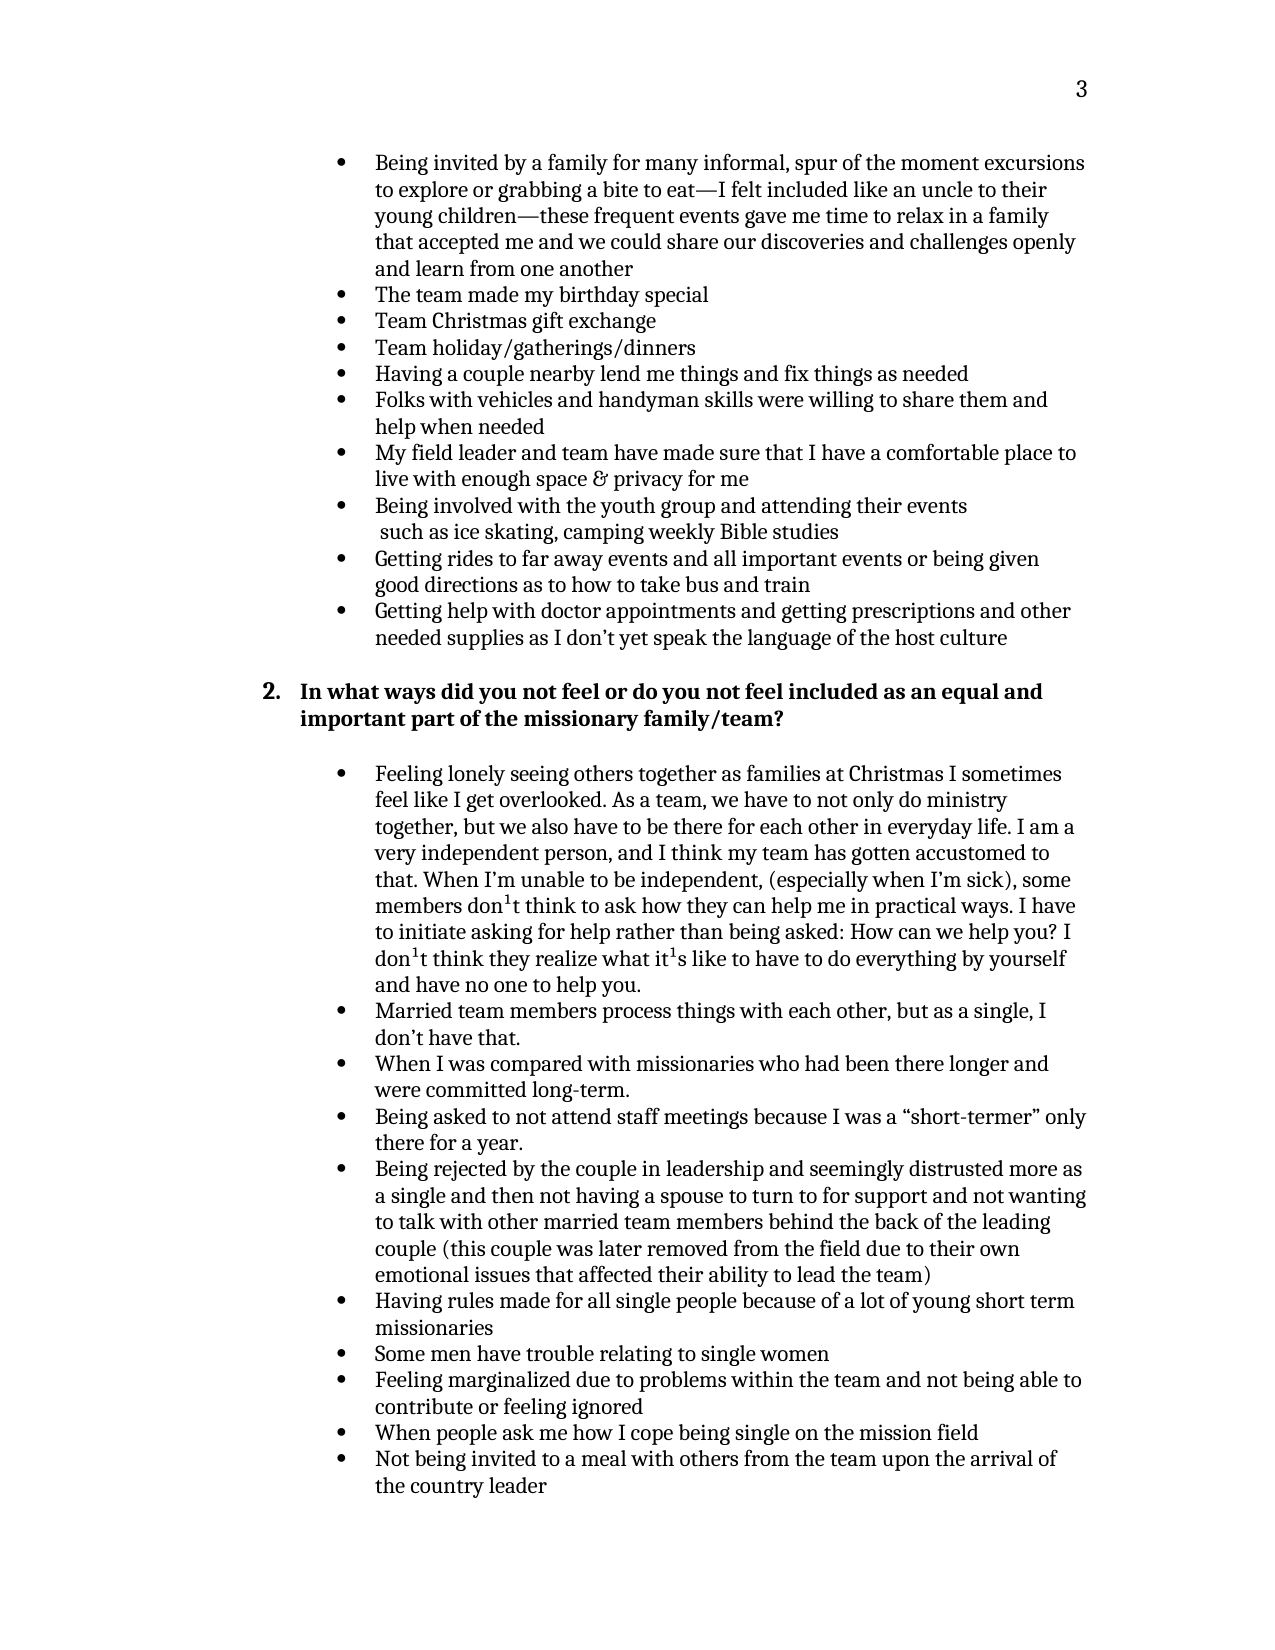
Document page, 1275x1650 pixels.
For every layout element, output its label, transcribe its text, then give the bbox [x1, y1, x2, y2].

list Some men have trouble relating to single women [337, 1341, 1087, 1367]
list Getting rides to far away events and all important events or being given good directions as to how to take bus and train [337, 545, 1087, 598]
list Team holiday/gatherings/dinners [337, 334, 1087, 361]
list Being invited by a family for many informal, spur of the moment excursions to explore or grabbing a bite to eat—I felt included like an uncle to their young children—these frequent events gave me time to relax in a family that accepted me and we could share our discoveries and challenges openly and learn from one another [337, 150, 1087, 282]
list My field leader and team have made sure that I have a comfortable place to live with enough space & privacy for me [337, 440, 1087, 493]
list Getting help with doctor appointments and getting prescriptions and other needed supplies as I don’t yet speak the language of the host culture [337, 598, 1087, 651]
list Being rejected by the couple in leadership and seemingly distrusted more as a single and then not having a spouse to turn to for support and not wanting to talk with other married team members behind the back of the leading couple (this couple was later removed from the field due to their own emotional issues that affected their ability to lead the team) [337, 1156, 1087, 1288]
list The team made my birthday special [337, 282, 1087, 308]
list Married team members process things with each other, but as a single, I don’t have that. [337, 998, 1087, 1051]
list When I was compared with missionaries who had been there longer and were committed long-term. [337, 1051, 1087, 1103]
list Having a couple nearby lend me things and fix things as needed [337, 361, 1087, 387]
list Folks with vehicles and handyman skills were willing to share them and help when needed [337, 387, 1087, 440]
list When people ask me how I cope being single on the mission field [337, 1420, 1087, 1446]
list Feeling lonely seeing others together as families at Christmas I sometimes feel like I get overlooked. As a team, we have to not only do ministry together, but we also have to be there for each other in everyday life. I am a very independent person, and I think my team has gotten accustomed to that. When I’m unable to be independent, (especially when I’m sick), some members don¹t think to ask how they can help me in practical ways. I have to initiate asking for help rather than being asked: How can we help you? I don¹t think they realize what it¹s like to have to do everything by yourself and have no one to help you. [337, 761, 1087, 998]
list Feeling marginalized due to problems within the team and not being able to contribute or feeling ignored [337, 1367, 1087, 1420]
list In what ways did you not feel or do you not feel included as an equal and important part of the missionary family/team? [262, 677, 1087, 732]
list Being asked to not attend staff meetings because I was a “short-termer” only there for a year. [337, 1103, 1087, 1156]
list Having rules made for all single people because of a lot of young short term missionaries [337, 1288, 1087, 1341]
list Being involved with the youth group and attending their events [337, 493, 1087, 519]
list such as ice skating, camping weekly Bible studies [375, 519, 1087, 545]
list Team Christmas gift exchange [337, 308, 1087, 334]
list Not being invited to a meal with others from the team upon the arrival of the country leader [337, 1446, 1087, 1499]
